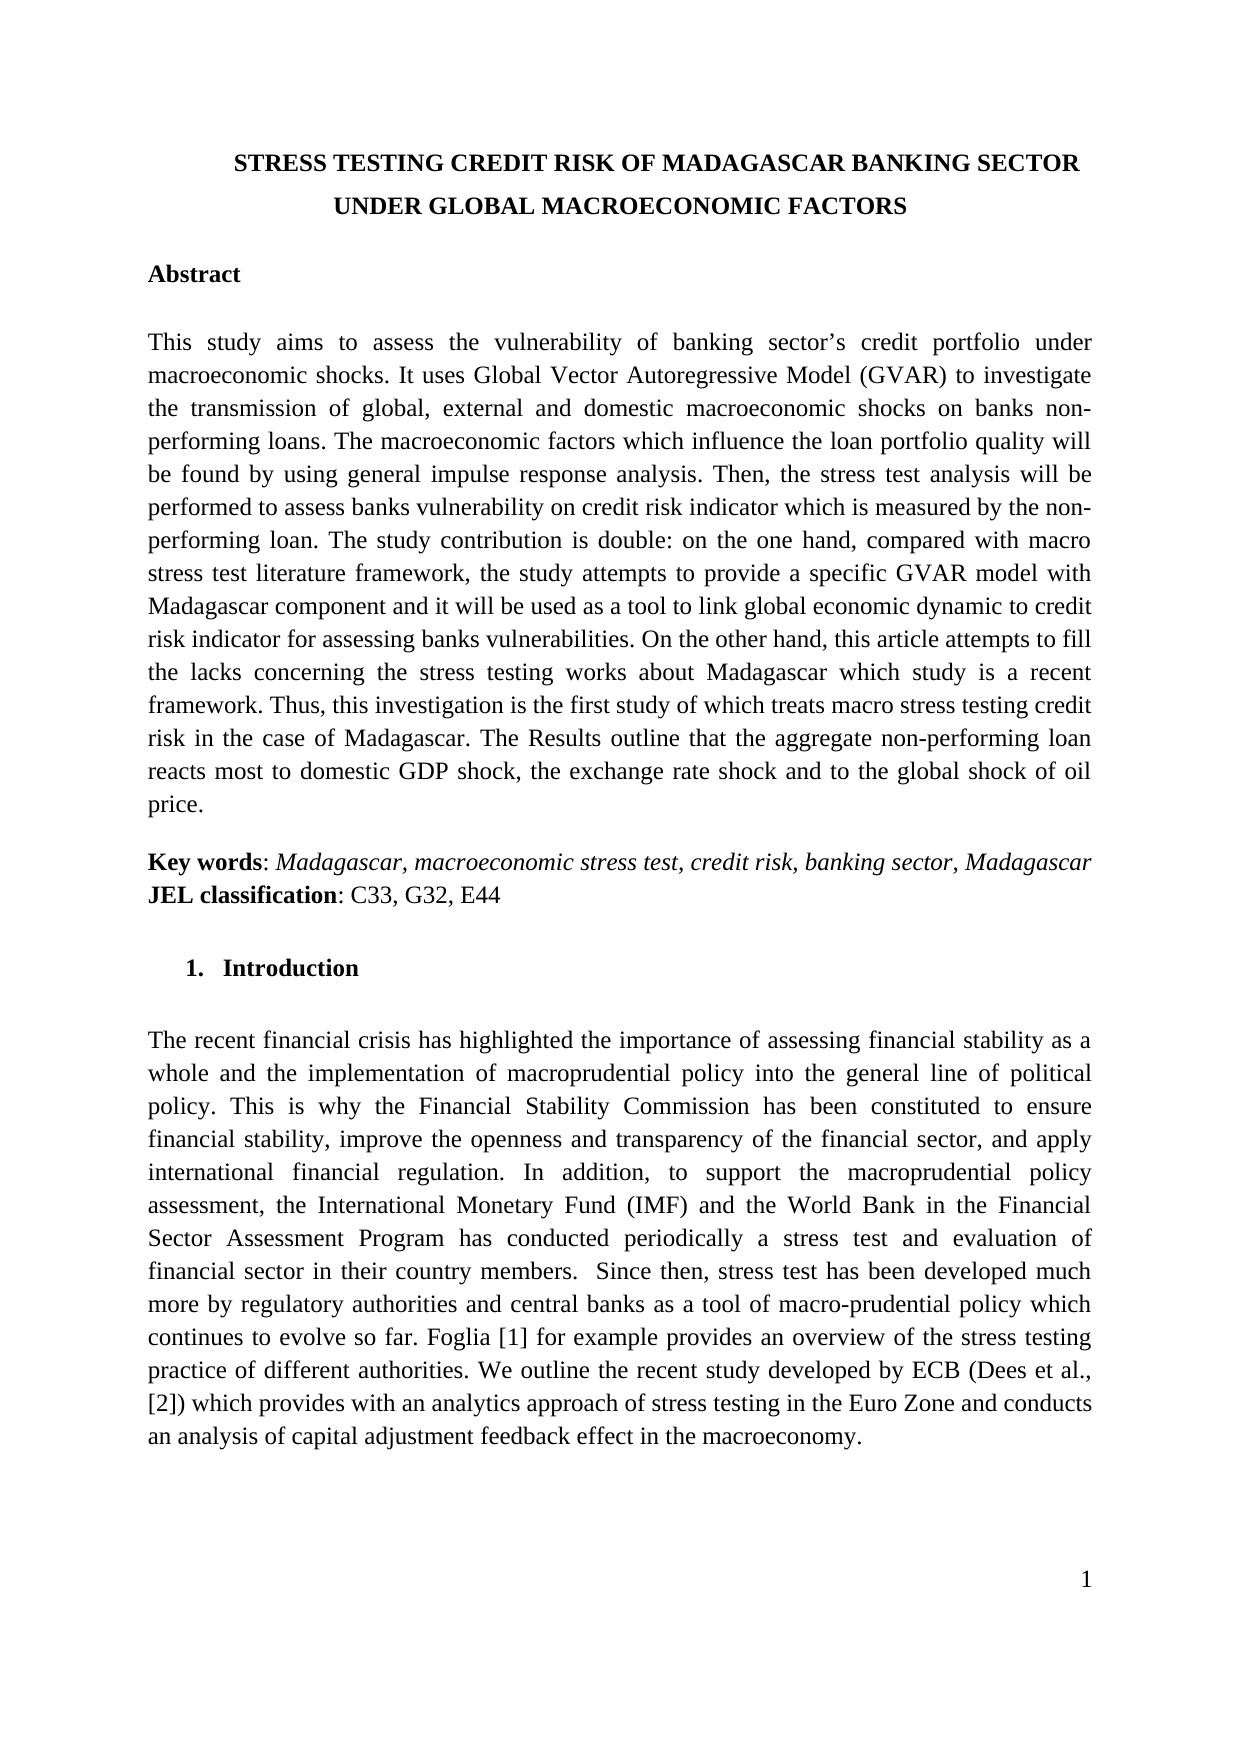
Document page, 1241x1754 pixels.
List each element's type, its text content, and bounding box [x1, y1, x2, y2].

text Key words: Madagascar, macroeconomic stress test, credit risk, banking sector, Madagascar [148, 847, 1093, 876]
text This study aims to assess the vulnerability of banking sector’s credit portfolio under macroeconomic shocks. It uses Global Vector Autoregressive Model (GVAR) to investigate the transmission of global, external and domestic macroeconomic shocks on banks non-performing loans. The macroeconomic factors which influence the loan portfolio quality will be found by using general impulse response analysis. Then, the stress test analysis will be performed to assess banks vulnerability on credit risk indicator which is measured by the non-performing loan. The study contribution is double: on the one hand, compared with macro stress test literature framework, the study attempts to provide a specific GVAR model with Madagascar component and it will be used as a tool to link global economic dynamic to credit risk indicator for assessing banks vulnerabilities. On the other hand, this article attempts to fill the lacks concerning the stress testing works about Madagascar which study is a recent framework. Thus, this investigation is the first study of which treats macro stress testing credit risk in the case of Madagascar. The Results outline that the aggregate non-performing loan reacts most to domestic GDP shock, the exchange rate shock and to the global shock of oil price. [148, 327, 1093, 818]
text Abstract [148, 259, 1093, 288]
list Introduction [185, 953, 1093, 981]
text STRESS TESTING CREDIT RISK OF MADAGASCAR BANKING SECTOR UNDER GLOBAL MACROECONOMIC FACTORS [148, 148, 1093, 219]
text JEL classification: C33, G32, E44 [148, 880, 1093, 909]
text The recent financial crisis has highlighted the importance of assessing financial stability as a whole and the implementation of macroprudential policy into the general line of political policy. This is why the Financial Stability Commission has been constituted to ensure financial stability, improve the openness and transparency of the financial sector, and apply international financial regulation. In addition, to support the macroprudential policy assessment, the International Monetary Fund (IMF) and the World Bank in the Financial Sector Assessment Program has conducted periodically a stress test and evaluation of financial sector in their country members. Since then, stress test has been developed much more by regulatory authorities and central banks as a tool of macro-prudential policy which continues to evolve so far. Foglia [1] for example provides an overview of the stress testing practice of different authorities. We outline the recent study developed by ECB (Dees et al., [2]) which provides with an analytics approach of stress testing in the Euro Zone and conducts an analysis of capital adjustment feedback effect in the macroeconomy. [148, 1025, 1093, 1450]
